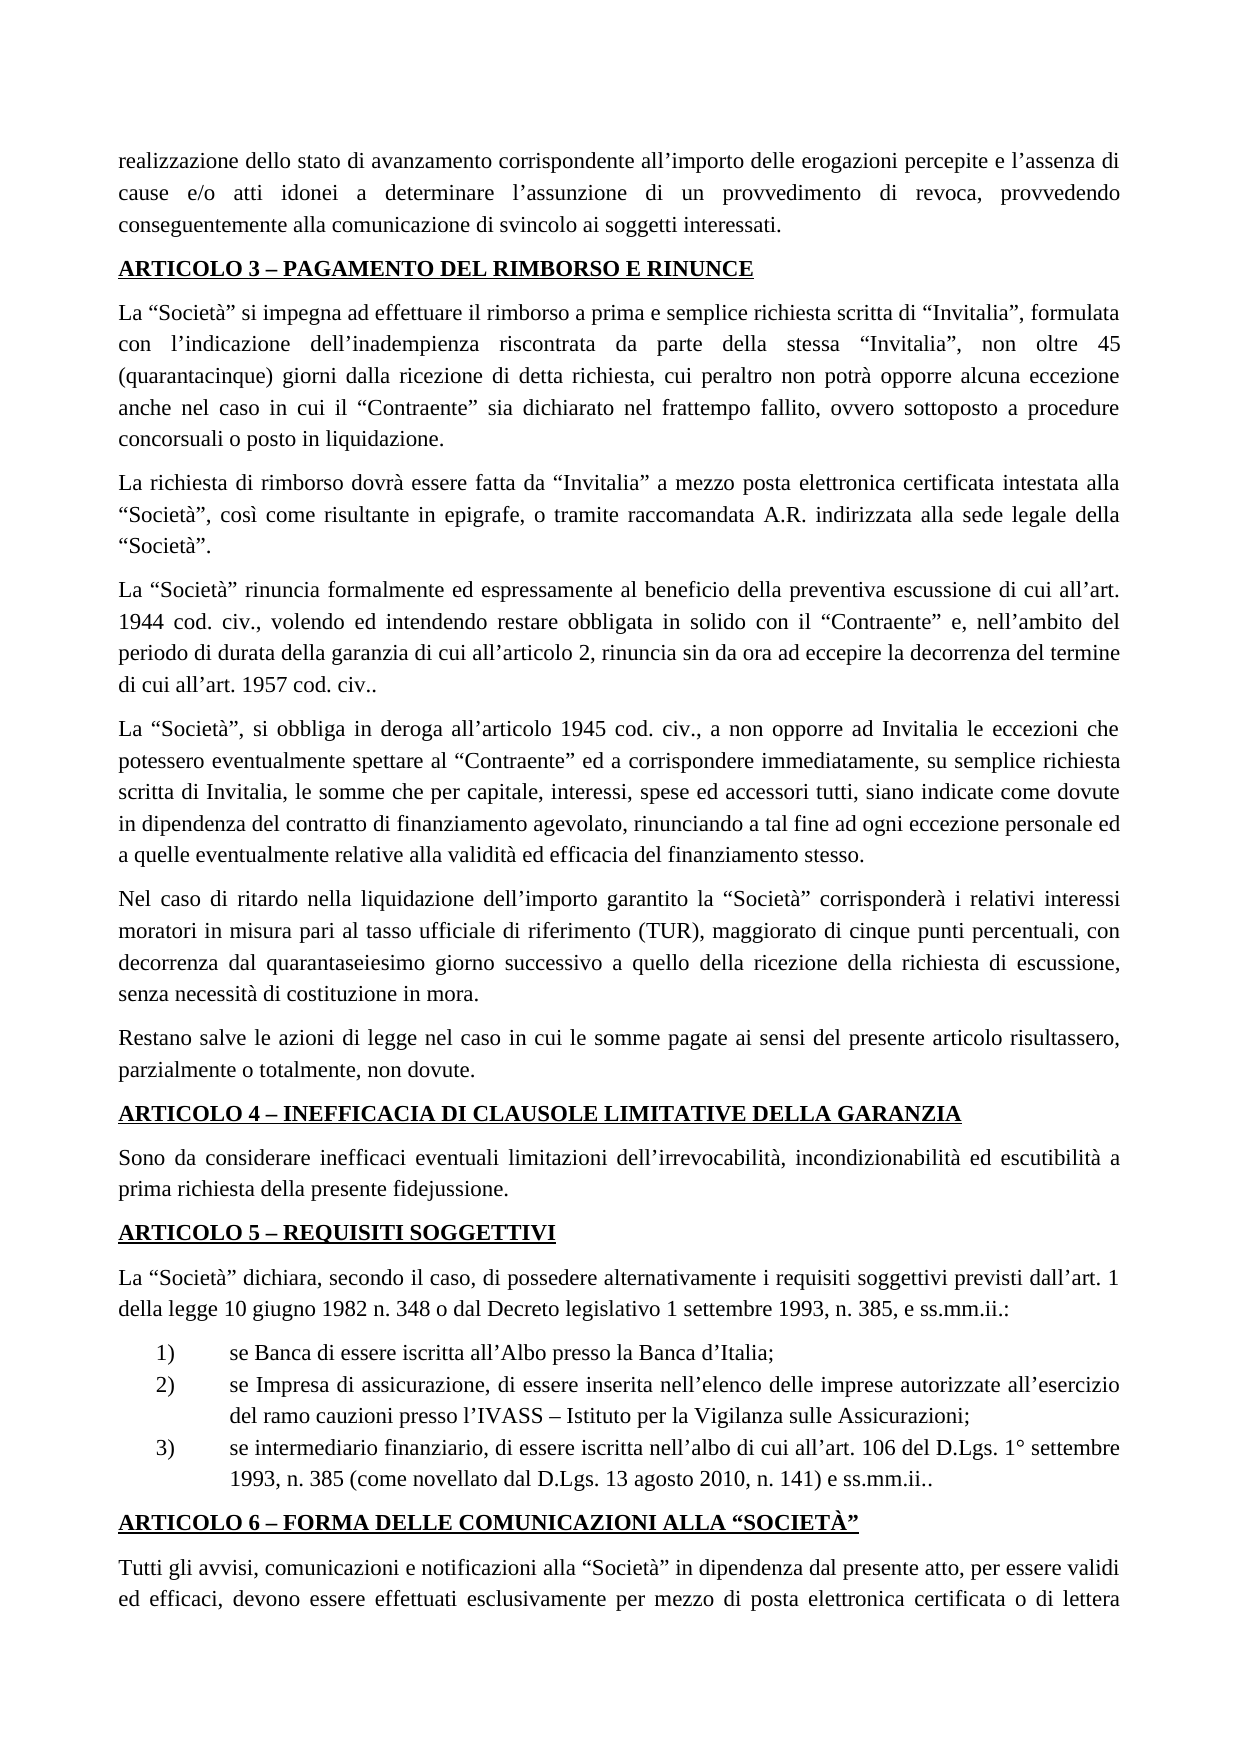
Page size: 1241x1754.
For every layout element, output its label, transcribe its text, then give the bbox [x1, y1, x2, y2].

text La richiesta di rimborso dovrà essere fatta da “Invitalia” a mezzo posta elettronica certificata intestata alla “Società”, così come risultante in epigrafe, o tramite raccomandata A.R. indirizzata alla sede legale della “Società”. [118, 469, 1122, 559]
text Sono da considerare inefficaci eventuali limitazioni dell’irrevocabilità, incondizionabilità ed escutibilità a prima richiesta della presente fidejussione. [118, 1144, 1122, 1202]
text ARTICOLO 5 – REQUISITI SOGGETTIVI [118, 1219, 1122, 1246]
text La “Società” si impegna ad effettuare il rimborso a prima e semplice richiesta scritta di “Invitalia”, formulata con l’indicazione dell’inadempienza riscontrata da parte della stessa “Invitalia”, non oltre 45 (quarantacinque) giorni dalla ricezione di detta richiesta, cui peraltro non potrà opporre alcuna eccezione anche nel caso in cui il “Contraente” sia dichiarato nel frattempo fallito, ovvero sottoposto a procedure concorsuali o posto in liquidazione. [118, 299, 1122, 451]
text La “Società” dichiara, secondo il caso, di possedere alternativamente i requisiti soggettivi previsti dall’art. 1 della legge 10 giugno 1982 n. 348 o dal Decreto legislativo 1 settembre 1993, n. 385, e ss.mm.ii.: [118, 1263, 1122, 1321]
list se intermediario finanziario, di essere iscritta nell’albo di cui all’art. 106 del D.Lgs. 1° settembre 1993, n. 385 (come novellato dal D.Lgs. 13 agosto 2010, n. 141) e ss.mm.ii.. [156, 1434, 1122, 1492]
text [118, 148, 1122, 237]
text Nel caso di ritardo nella liquidazione dell’importo garantito la “Società” corrisponderà i relativi interessi moratori in misura pari al tasso ufficiale di riferimento (TUR), maggiorato di cinque punti percentuali, con decorrenza dal quarantaseiesimo giorno successivo a quello della ricezione della richiesta di escussione, senza necessità di costituzione in mora. [118, 885, 1122, 1006]
list se Banca di essere iscritta all’Albo presso la Banca d’Italia; [156, 1339, 1122, 1366]
text ARTICOLO 4 – INEFFICACIA DI CLAUSOLE LIMITATIVE DELLA GARANZIA [118, 1100, 1122, 1126]
text ARTICOLO 6 – FORMA DELLE COMUNICAZIONI ALLA “SOCIETà” [118, 1509, 1122, 1536]
text La “Società” rinuncia formalmente ed espressamente al beneficio della preventiva escussione di cui all’art. 1944 cod. civ., volendo ed intendendo restare obbligata in solido con il “Contraente” e, nell’ambito del periodo di durata della garanzia di cui all’articolo 2, rinuncia sin da ora ad eccepire la decorrenza del termine di cui all’art. 1957 cod. civ.. [118, 576, 1122, 697]
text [118, 1553, 1122, 1611]
list se Impresa di assicurazione, di essere inserita nell’elenco delle imprese autorizzate all’esercizio del ramo cauzioni presso l’IVASS – Istituto per la Vigilanza sulle Assicurazioni; [156, 1371, 1122, 1429]
text ARTICOLO 3 – PAGAMENTO DEL RIMBORSO E RINUNCE [118, 255, 1122, 281]
text Restano salve le azioni di legge nel caso in cui le somme pagate ai sensi del presente articolo risultassero, parzialmente o totalmente, non dovute. [118, 1024, 1122, 1082]
text La “Società”, si obbliga in deroga all’articolo 1945 cod. civ., a non opporre ad Invitalia le eccezioni che potessero eventualmente spettare al “Contraente” ed a corrispondere immediatamente, su semplice richiesta scritta di Invitalia, le somme che per capitale, interessi, spese ed accessori tutti, siano indicate come dovute in dipendenza del contratto di finanziamento agevolato, rinunciando a tal fine ad ogni eccezione personale ed a quelle eventualmente relative alla validità ed efficacia del finanziamento stesso. [118, 715, 1122, 868]
